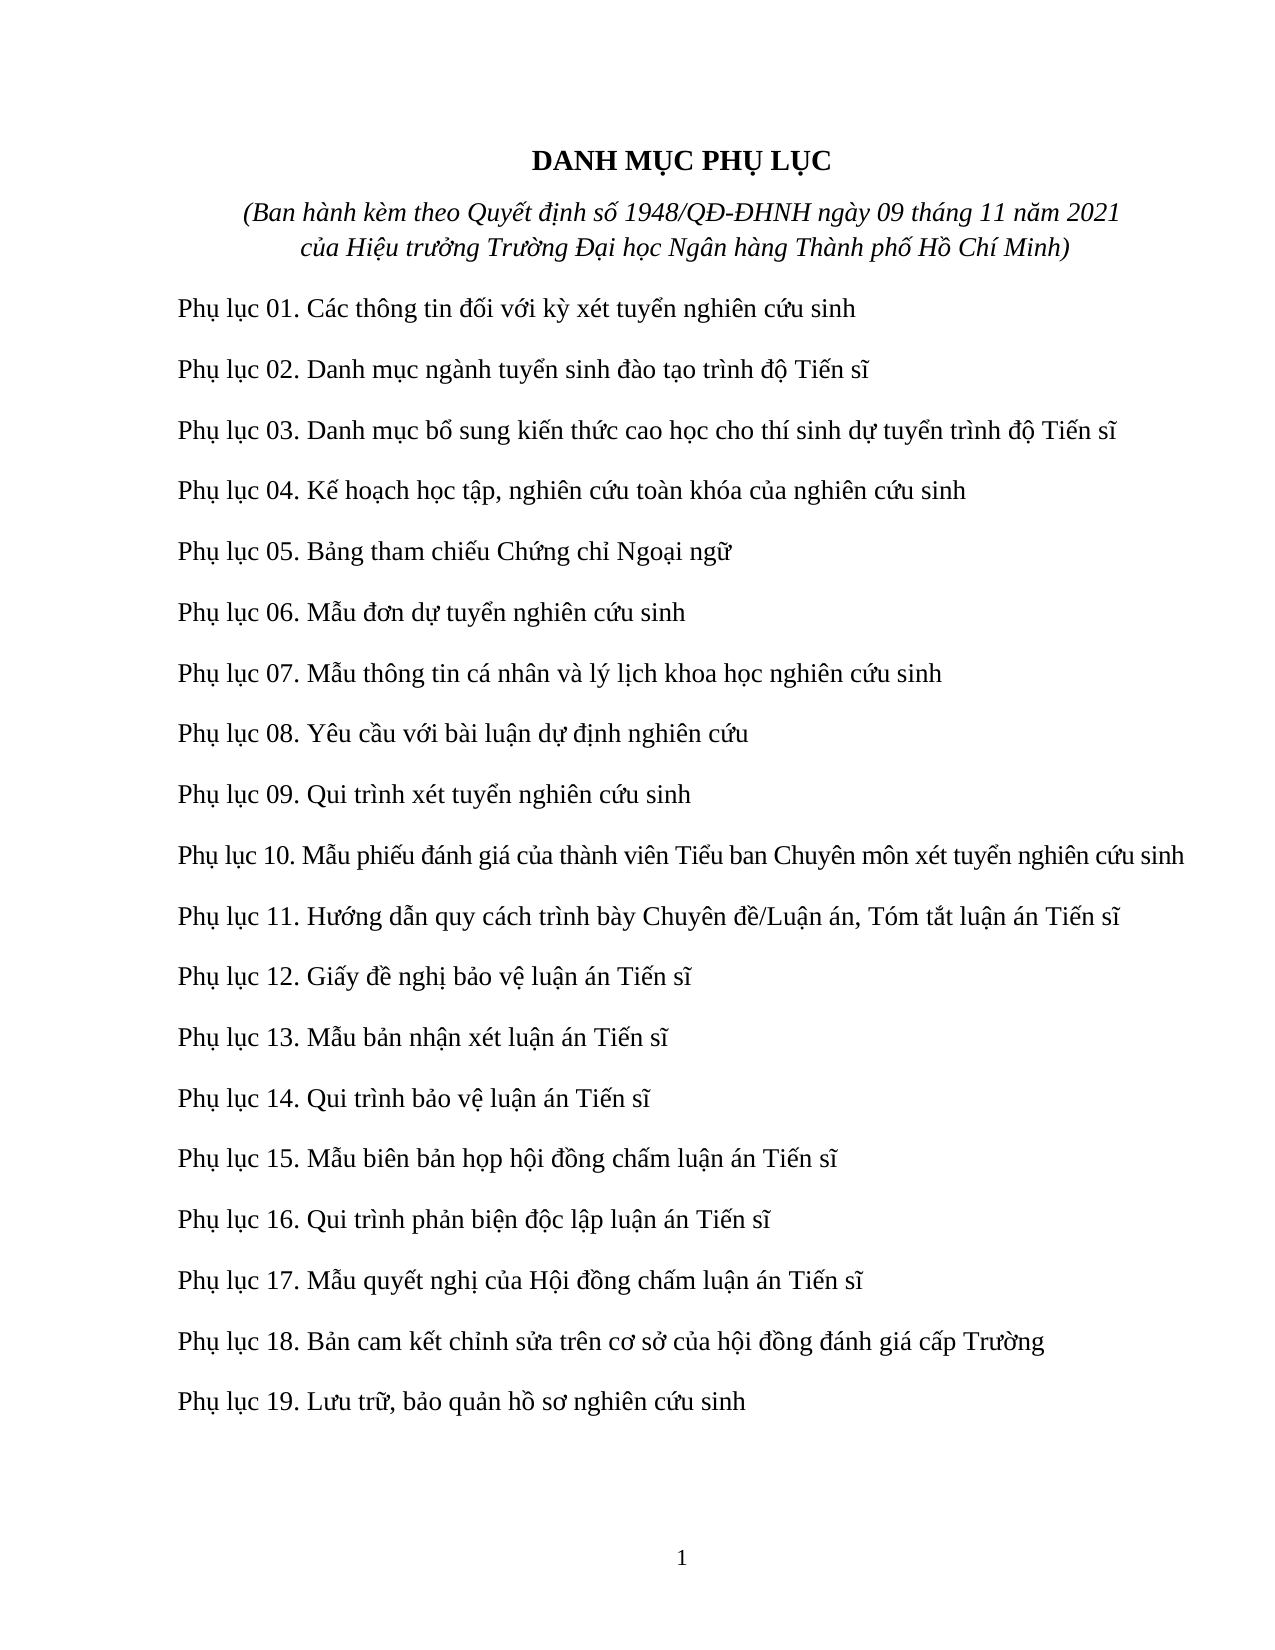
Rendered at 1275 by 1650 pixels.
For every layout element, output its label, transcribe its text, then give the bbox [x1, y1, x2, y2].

text Phụ lục 11. Hướng dẫn quy cách trình bày Chuyên đề/Luận án, Tóm tắt luận án Tiến sĩ [177, 899, 1186, 931]
text Phụ lục 17. Mẫu quyết nghị của Hội đồng chấm luận án Tiến sĩ [177, 1264, 1186, 1295]
text Phụ lục 19. Lưu trữ, bảo quản hồ sơ nghiên cứu sinh [177, 1385, 1186, 1417]
text Phụ lục 10. Mẫu phiếu đánh giá của thành viên Tiểu ban Chuyên môn xét tuyển nghiên cứu sinh [177, 839, 1186, 870]
text Phụ lục 01. Các thông tin đối với kỳ xét tuyển nghiên cứu sinh [177, 292, 1186, 323]
text Phụ lục 09. Qui trình xét tuyển nghiên cứu sinh [177, 778, 1186, 809]
text Phụ lục 07. Mẫu thông tin cá nhân và lý lịch khoa học nghiên cứu sinh [177, 657, 1186, 688]
text Phụ lục 06. Mẫu đơn dự tuyển nghiên cứu sinh [177, 596, 1186, 627]
text Phụ lục 18. Bản cam kết chỉnh sửa trên cơ sở của hội đồng đánh giá cấp Trường [177, 1325, 1186, 1356]
text Phụ lục 08. Yêu cầu với bài luận dự định nghiên cứu [177, 717, 1186, 748]
text Phụ lục 04. Kế hoạch học tập, nghiên cứu toàn khóa của nghiên cứu sinh [177, 474, 1186, 506]
text (Ban hành kèm theo Quyết định số 1948/QĐ-ĐHNH ngày 09 tháng 11 năm 2021 [177, 196, 1186, 227]
text Phụ lục 12. Giấy đề nghị bảo vệ luận án Tiến sĩ [177, 960, 1186, 991]
text DANH MỤC PHỤ LỤC [177, 143, 1186, 177]
text Phụ lục 13. Mẫu bản nhận xét luận án Tiến sĩ [177, 1021, 1186, 1052]
text Phụ lục 05. Bảng tham chiếu Chứng chỉ Ngoại ngữ [177, 535, 1186, 566]
text Phụ lục 14. Qui trình bảo vệ luận án Tiến sĩ [177, 1082, 1186, 1113]
text Phụ lục 03. Danh mục bổ sung kiến thức cao học cho thí sinh dự tuyển trình độ Tiến sĩ [177, 414, 1186, 445]
text Phụ lục 02. Danh mục ngành tuyển sinh đào tạo trình độ Tiến sĩ [177, 353, 1186, 384]
text của Hiệu trưởng Trường Đại học Ngân hàng Thành phố Hồ Chí Minh) [177, 232, 1186, 263]
text Phụ lục 15. Mẫu biên bản họp hội đồng chấm luận án Tiến sĩ [177, 1142, 1186, 1174]
text Phụ lục 16. Qui trình phản biện độc lập luận án Tiến sĩ [177, 1203, 1186, 1234]
